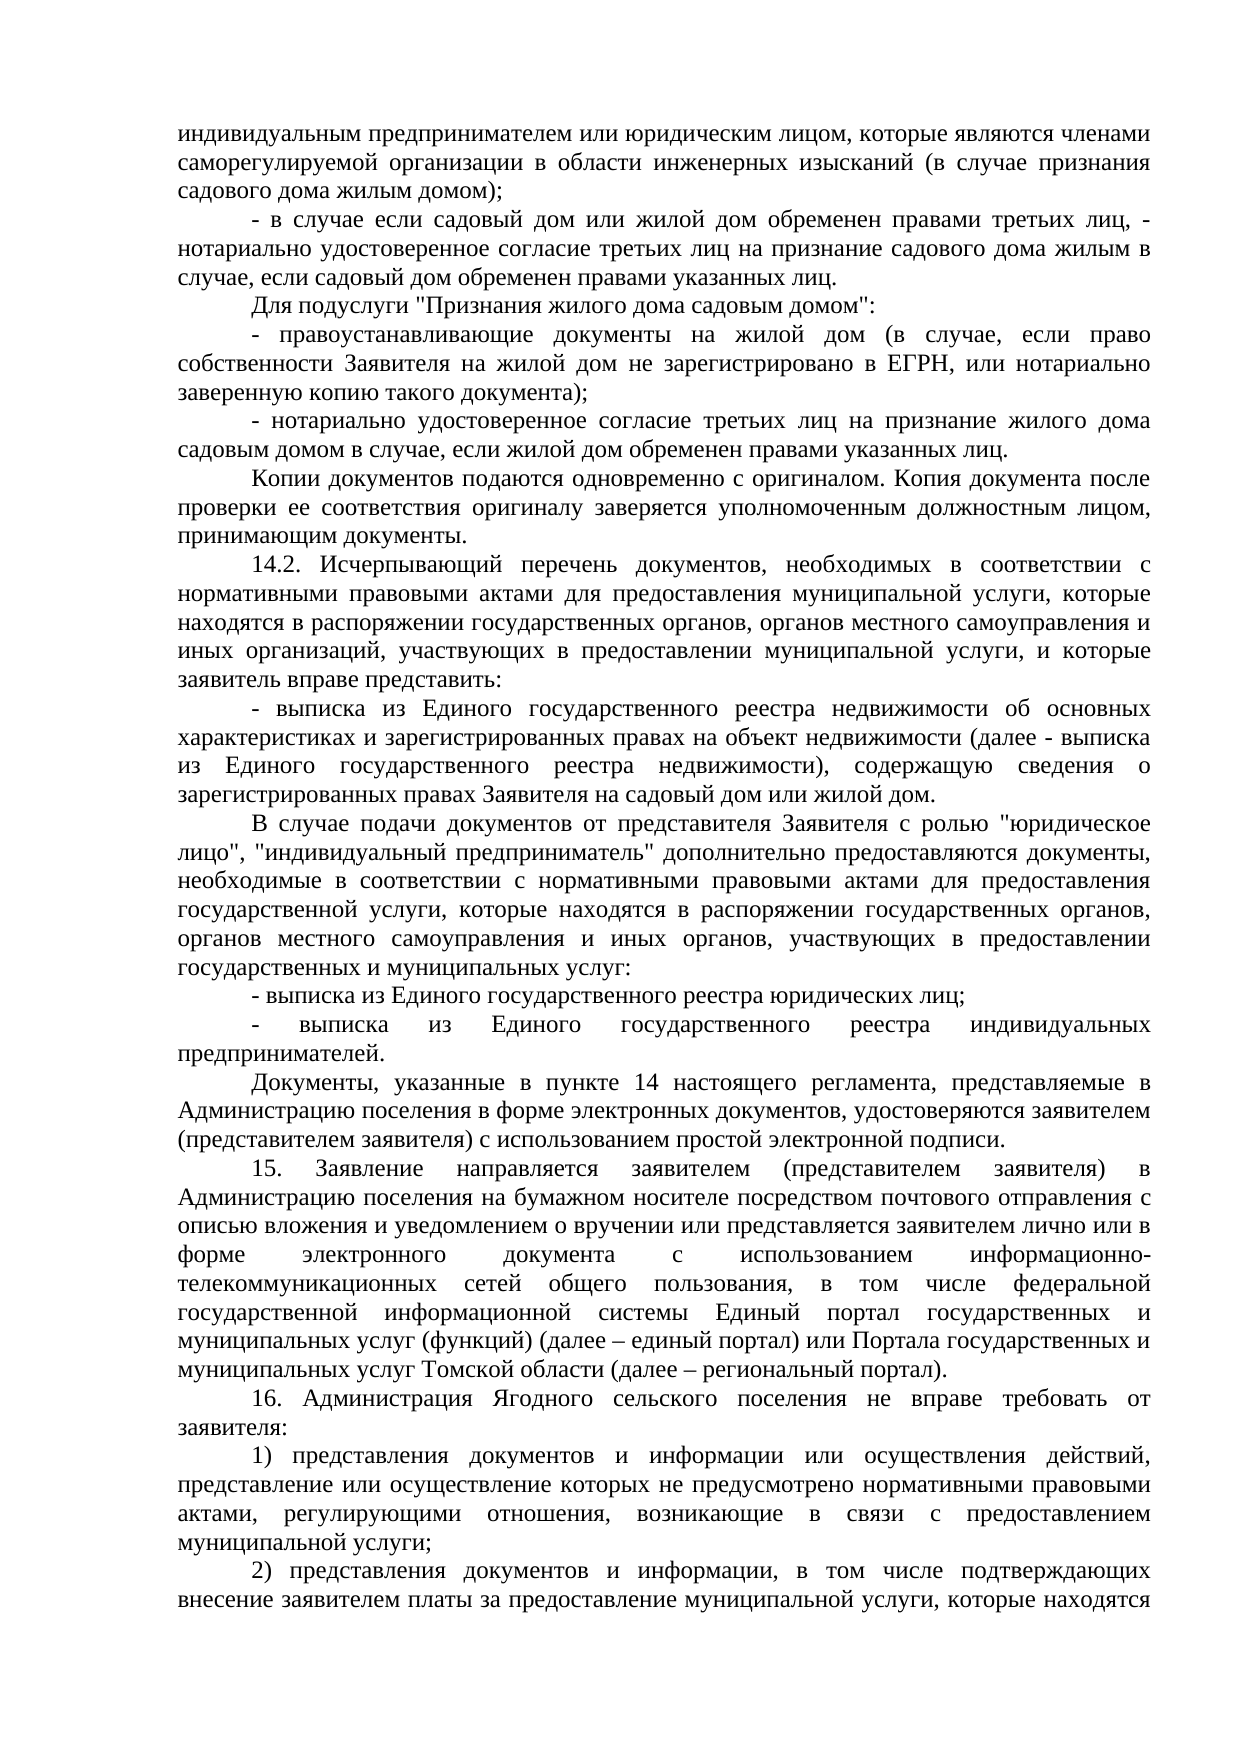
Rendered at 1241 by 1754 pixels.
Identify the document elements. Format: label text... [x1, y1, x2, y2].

text - в случае если садовый дом или жилой дом обременен правами третьих лиц, - нотариально удостоверенное согласие третьих лиц на признание садового дома жилым в случае, если садовый дом обременен правами указанных лиц. [177, 204, 1152, 291]
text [177, 1556, 1152, 1613]
text Копии документов подаются одновременно с оригиналом. Копия документа после проверки ее соответствия оригиналу заверяется уполномоченным должностным лицом, принимающим документы. [177, 463, 1152, 549]
text 15. Заявление направляется заявителем (представителем заявителя) в Администрацию поселения на бумажном носителе посредством почтового отправления с описью вложения и уведомлением о вручении или представляется заявителем лично или в форме электронного документа с использованием информационно-телекоммуникационных сетей общего пользования, в том числе федеральной государственной информационной системы Единый портал государственных и муниципальных услуг (функций) (далее – единый портал) или Портала государственных и муниципальных услуг Томской области (далее – региональный портал). [177, 1153, 1152, 1383]
text В случае подачи документов от представителя Заявителя с ролью "юридическое лицо", "индивидуальный предприниматель" дополнительно предоставляются документы, необходимые в соответствии с нормативными правовыми актами для предоставления государственной услуги, которые находятся в распоряжении государственных органов, органов местного самоуправления и иных органов, участвующих в предоставлении государственных и муниципальных услуг: [177, 808, 1152, 981]
text - выписка из Единого государственного реестра юридических лиц; [177, 981, 1152, 1009]
text 16. Администрация Ягодного сельского поселения не вправе требовать от заявителя: [177, 1383, 1152, 1441]
text - нотариально удостоверенное согласие третьих лиц на признание жилого дома садовым домом в случае, если жилой дом обременен правами указанных лиц. [177, 406, 1152, 463]
text - правоустанавливающие документы на жилой дом (в случае, если право собственности Заявителя на жилой дом не зарегистрировано в ЕГРН, или нотариально заверенную копию такого документа); [177, 319, 1152, 406]
text Для подуслуги "Признания жилого дома садовым домом": [177, 291, 1152, 319]
text - выписка из Единого государственного реестра недвижимости об основных характеристиках и зарегистрированных правах на объект недвижимости (далее - выписка из Единого государственного реестра недвижимости), содержащую сведения о зарегистрированных правах Заявителя на садовый дом или жилой дом. [177, 693, 1152, 808]
text - выписка из Единого государственного реестра индивидуальных предпринимателей. [177, 1009, 1152, 1067]
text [177, 118, 1152, 204]
text Документы, указанные в пункте 14 настоящего регламента, представляемые в Администрацию поселения в форме электронных документов, удостоверяются заявителем (представителем заявителя) с использованием простой электронной подписи. [177, 1067, 1152, 1153]
text 14.2. Исчерпывающий перечень документов, необходимых в соответствии с нормативными правовыми актами для предоставления муниципальной услуги, которые находятся в распоряжении государственных органов, органов местного самоуправления и иных организаций, участвующих в предоставлении муниципальной услуги, и которые заявитель вправе представить: [177, 549, 1152, 693]
text 1) представления документов и информации или осуществления действий, представление или осуществление которых не предусмотрено нормативными правовыми актами, регулирующими отношения, возникающие в связи с предоставлением муниципальной услуги; [177, 1441, 1152, 1556]
